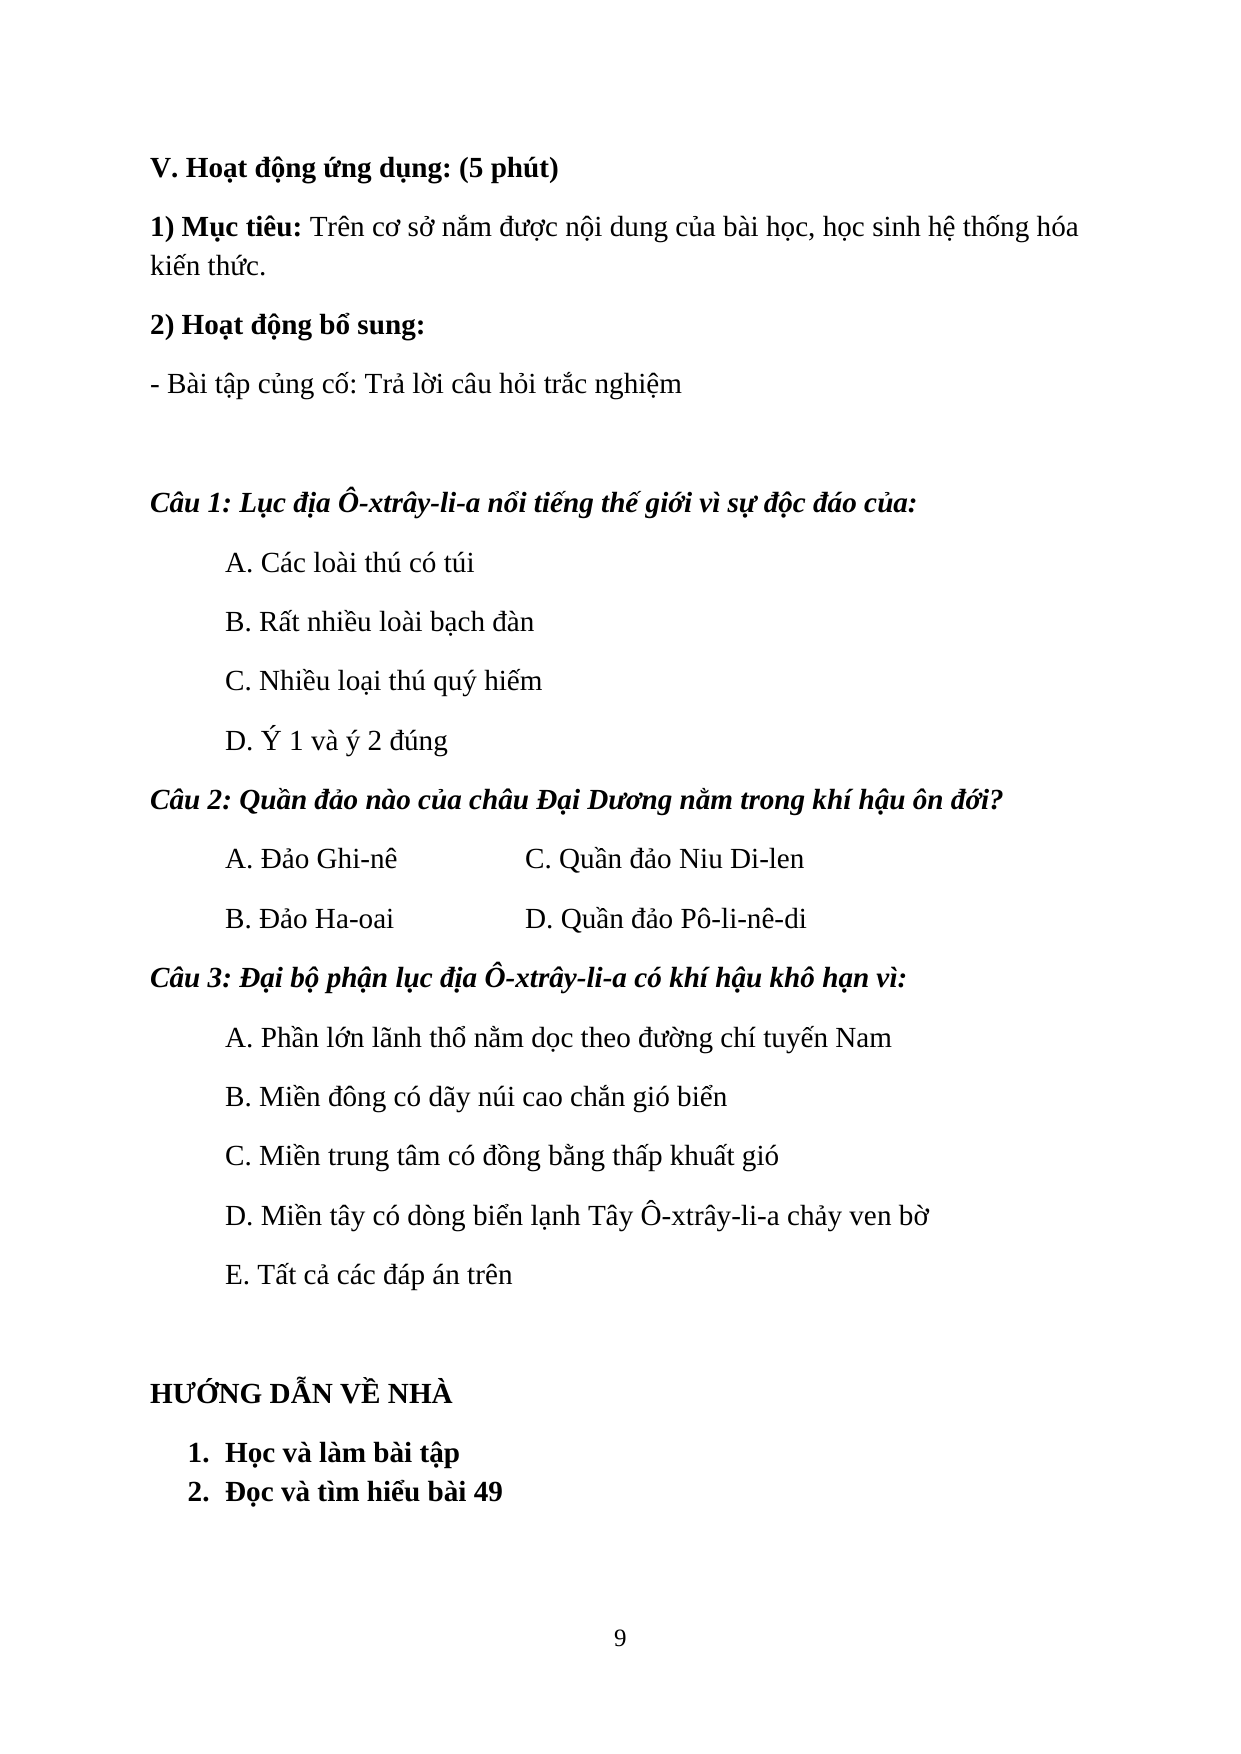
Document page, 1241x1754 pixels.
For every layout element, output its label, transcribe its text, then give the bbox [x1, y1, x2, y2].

text HƯỚNG DẪN VỀ NHÀ [150, 1376, 1090, 1409]
list Đọc và tìm hiểu bài 49 [187, 1474, 1090, 1507]
text D. Ý 1 và ý 2 đúng [150, 723, 1090, 756]
text - Bài tập củng cố: Trả lời câu hỏi trắc nghiệm [150, 367, 1090, 400]
text C. Miền trung tâm có đồng bằng thấp khuất gió [150, 1138, 1090, 1172]
text E. Tất cả các đáp án trên [150, 1257, 1090, 1291]
list Học và làm bài tập [187, 1435, 1090, 1469]
text B. Rất nhiều loài bạch đàn [150, 604, 1090, 638]
text B. Đảo Ha-oai D. Quần đảo Pô-li-nê-di [150, 901, 1090, 934]
text A. Phần lớn lãnh thổ nằm dọc theo đường chí tuyến Nam [150, 1020, 1090, 1053]
text Câu 1: Lục địa Ô-xtrây-li-a nổi tiếng thế giới vì sự độc đáo của: [150, 485, 1090, 519]
text D. Miền tây có dòng biển lạnh Tây Ô-xtrây-li-a chảy ven bờ [150, 1198, 1090, 1231]
text B. Miền đông có dãy núi cao chắn gió biển [150, 1079, 1090, 1113]
text A. Đảo Ghi-nê C. Quần đảo Niu Di-len [150, 842, 1090, 875]
text Câu 2: Quần đảo nào của châu Đại Dương nằm trong khí hậu ôn đới? [150, 782, 1090, 816]
text 1) Mục tiêu: Trên cơ sở nắm được nội dung của bài học, học sinh hệ thống hóa kiến thức. [150, 209, 1090, 281]
text 2) Hoạt động bổ sung: [150, 307, 1090, 341]
text Câu 3: Đại bộ phận lục địa Ô-xtrây-li-a có khí hậu khô hạn vì: [150, 960, 1090, 994]
text C. Nhiều loại thú quý hiếm [150, 663, 1090, 697]
text A. Các loài thú có túi [150, 545, 1090, 578]
text V. Hoạt động ứng dụng: (5 phút) [150, 150, 1090, 183]
